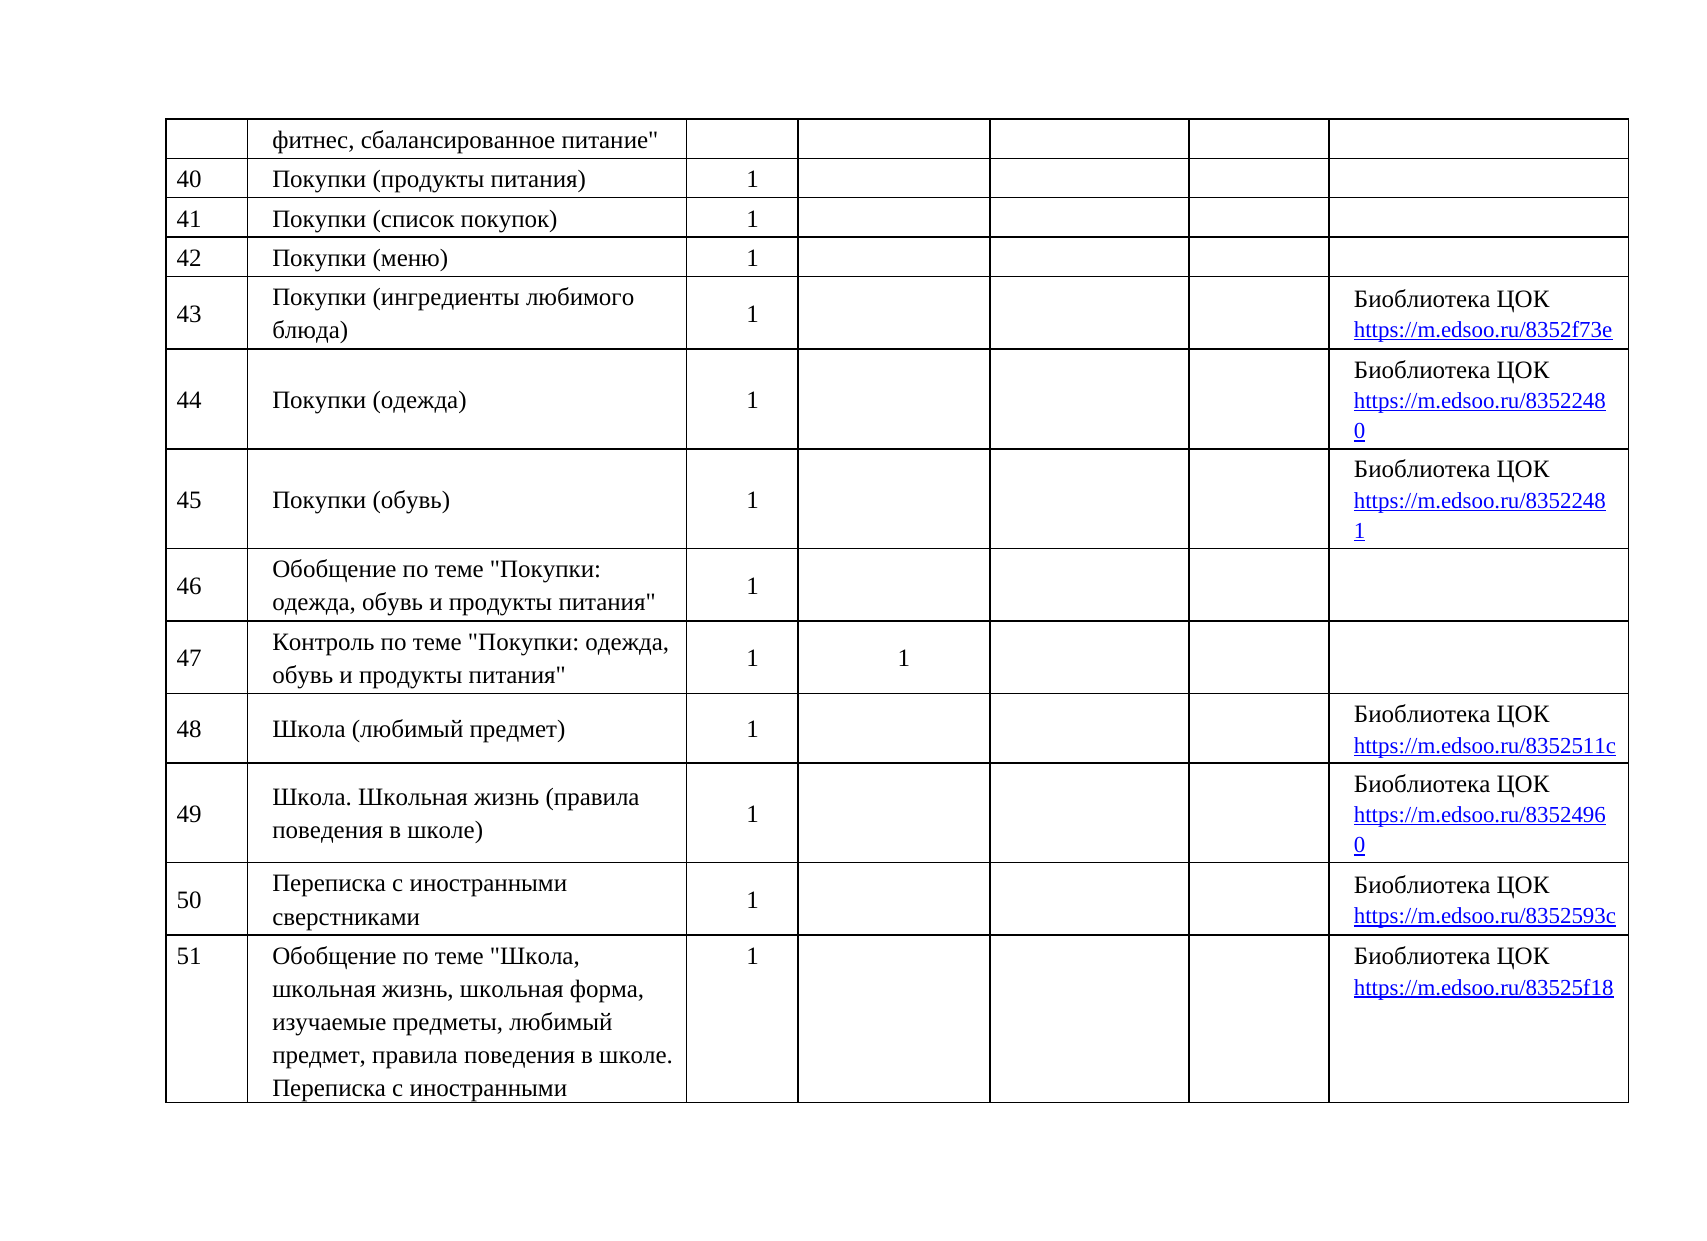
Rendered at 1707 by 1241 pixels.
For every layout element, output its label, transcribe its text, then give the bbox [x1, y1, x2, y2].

table_cell Покупки (одежда) [248, 350, 686, 448]
table_cell [799, 238, 989, 276]
table_cell 46 [167, 549, 247, 620]
table_cell [1190, 549, 1328, 620]
table_cell [1190, 450, 1328, 548]
table_cell Биоблиотека ЦОК https://m.edsoo.ru/8352511c [1330, 694, 1628, 762]
table_cell 1 [687, 159, 797, 197]
table_cell Покупки (обувь) [248, 450, 686, 548]
table_cell [1190, 350, 1328, 448]
table_cell 40 [167, 159, 247, 197]
table_cell [799, 450, 989, 548]
table_cell 1 [687, 764, 797, 862]
table_cell [991, 198, 1188, 236]
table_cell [248, 936, 686, 1102]
table_cell 43 [167, 277, 247, 348]
table_cell [799, 549, 989, 620]
table_cell [991, 549, 1188, 620]
table_cell 1 [687, 450, 797, 548]
table_cell [991, 694, 1188, 762]
table_cell Покупки (ингредиенты любимого блюда) [248, 277, 686, 348]
table_cell [991, 350, 1188, 448]
table_cell [1190, 159, 1328, 197]
table_cell [799, 764, 989, 862]
table_cell 41 [167, 198, 247, 236]
table_cell Биоблиотека ЦОК https://m.edsoo.ru/83524960 [1330, 764, 1628, 862]
table_cell 1 [687, 622, 797, 692]
table_cell [799, 198, 989, 236]
table_cell [799, 694, 989, 762]
table_cell Переписка с иностранными сверстниками [248, 863, 686, 934]
table_cell 44 [167, 350, 247, 448]
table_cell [248, 120, 686, 157]
table_cell [1190, 936, 1328, 1102]
table_cell [799, 159, 989, 197]
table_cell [1330, 936, 1628, 1102]
table_cell [1190, 120, 1328, 157]
table_cell [991, 936, 1188, 1102]
table_cell [991, 622, 1188, 692]
table_cell 1 [799, 120, 989, 157]
table_cell Биоблиотека ЦОК https://m.edsoo.ru/8352593c [1330, 863, 1628, 934]
table_cell 48 [167, 694, 247, 762]
table_cell 1 [687, 936, 797, 1102]
table_cell 42 [167, 238, 247, 276]
table_cell Биоблиотека ЦОК https://m.edsoo.ru/83522480 [1330, 350, 1628, 448]
table_cell Обобщение по теме "Покупки: одежда, обувь и продукты питания" [248, 549, 686, 620]
table_cell 50 [167, 863, 247, 934]
table_cell Покупки (список покупок) [248, 198, 686, 236]
table_cell 51 [167, 936, 247, 1102]
table_cell [991, 120, 1188, 157]
table_cell 47 [167, 622, 247, 692]
table_cell 1 [687, 694, 797, 762]
table_cell [1190, 764, 1328, 862]
table_cell [1330, 159, 1628, 197]
table_cell 1 [687, 120, 797, 157]
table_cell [1330, 120, 1628, 157]
table_cell Контроль по теме "Покупки: одежда, обувь и продукты питания" [248, 622, 686, 692]
table_cell Биоблиотека ЦОК https://m.edsoo.ru/83522481 [1330, 450, 1628, 548]
table_cell 1 [687, 863, 797, 934]
table_cell Покупки (меню) [248, 238, 686, 276]
table_cell 49 [167, 764, 247, 862]
table_cell [1190, 238, 1328, 276]
table_cell 39 [167, 120, 247, 157]
table_cell 1 [687, 549, 797, 620]
table_cell [1330, 198, 1628, 236]
table_cell Покупки (продукты питания) [248, 159, 686, 197]
table_cell Биоблиотека ЦОК https://m.edsoo.ru/8352f73e [1330, 277, 1628, 348]
table_cell [991, 159, 1188, 197]
table_cell 1 [687, 350, 797, 448]
table_cell 1 [799, 622, 989, 692]
table_cell [799, 936, 989, 1102]
table_cell [1330, 238, 1628, 276]
table_cell [799, 277, 989, 348]
table_cell [1190, 198, 1328, 236]
table_cell [799, 863, 989, 934]
table_cell 45 [167, 450, 247, 548]
table_cell [991, 764, 1188, 862]
table_cell [991, 863, 1188, 934]
table_cell [991, 450, 1188, 548]
table_cell [1330, 549, 1628, 620]
table_cell [1330, 622, 1628, 692]
table_cell Школа. Школьная жизнь (правила поведения в школе) [248, 764, 686, 862]
table_cell [1190, 694, 1328, 762]
table_cell 1 [687, 238, 797, 276]
table_cell [1190, 863, 1328, 934]
table_cell 1 [687, 277, 797, 348]
table_cell [991, 277, 1188, 348]
table_cell [1190, 622, 1328, 692]
table_cell [799, 350, 989, 448]
table_cell [991, 238, 1188, 276]
table_cell [1190, 277, 1328, 348]
table_cell Школа (любимый предмет) [248, 694, 686, 762]
table_cell 1 [687, 198, 797, 236]
